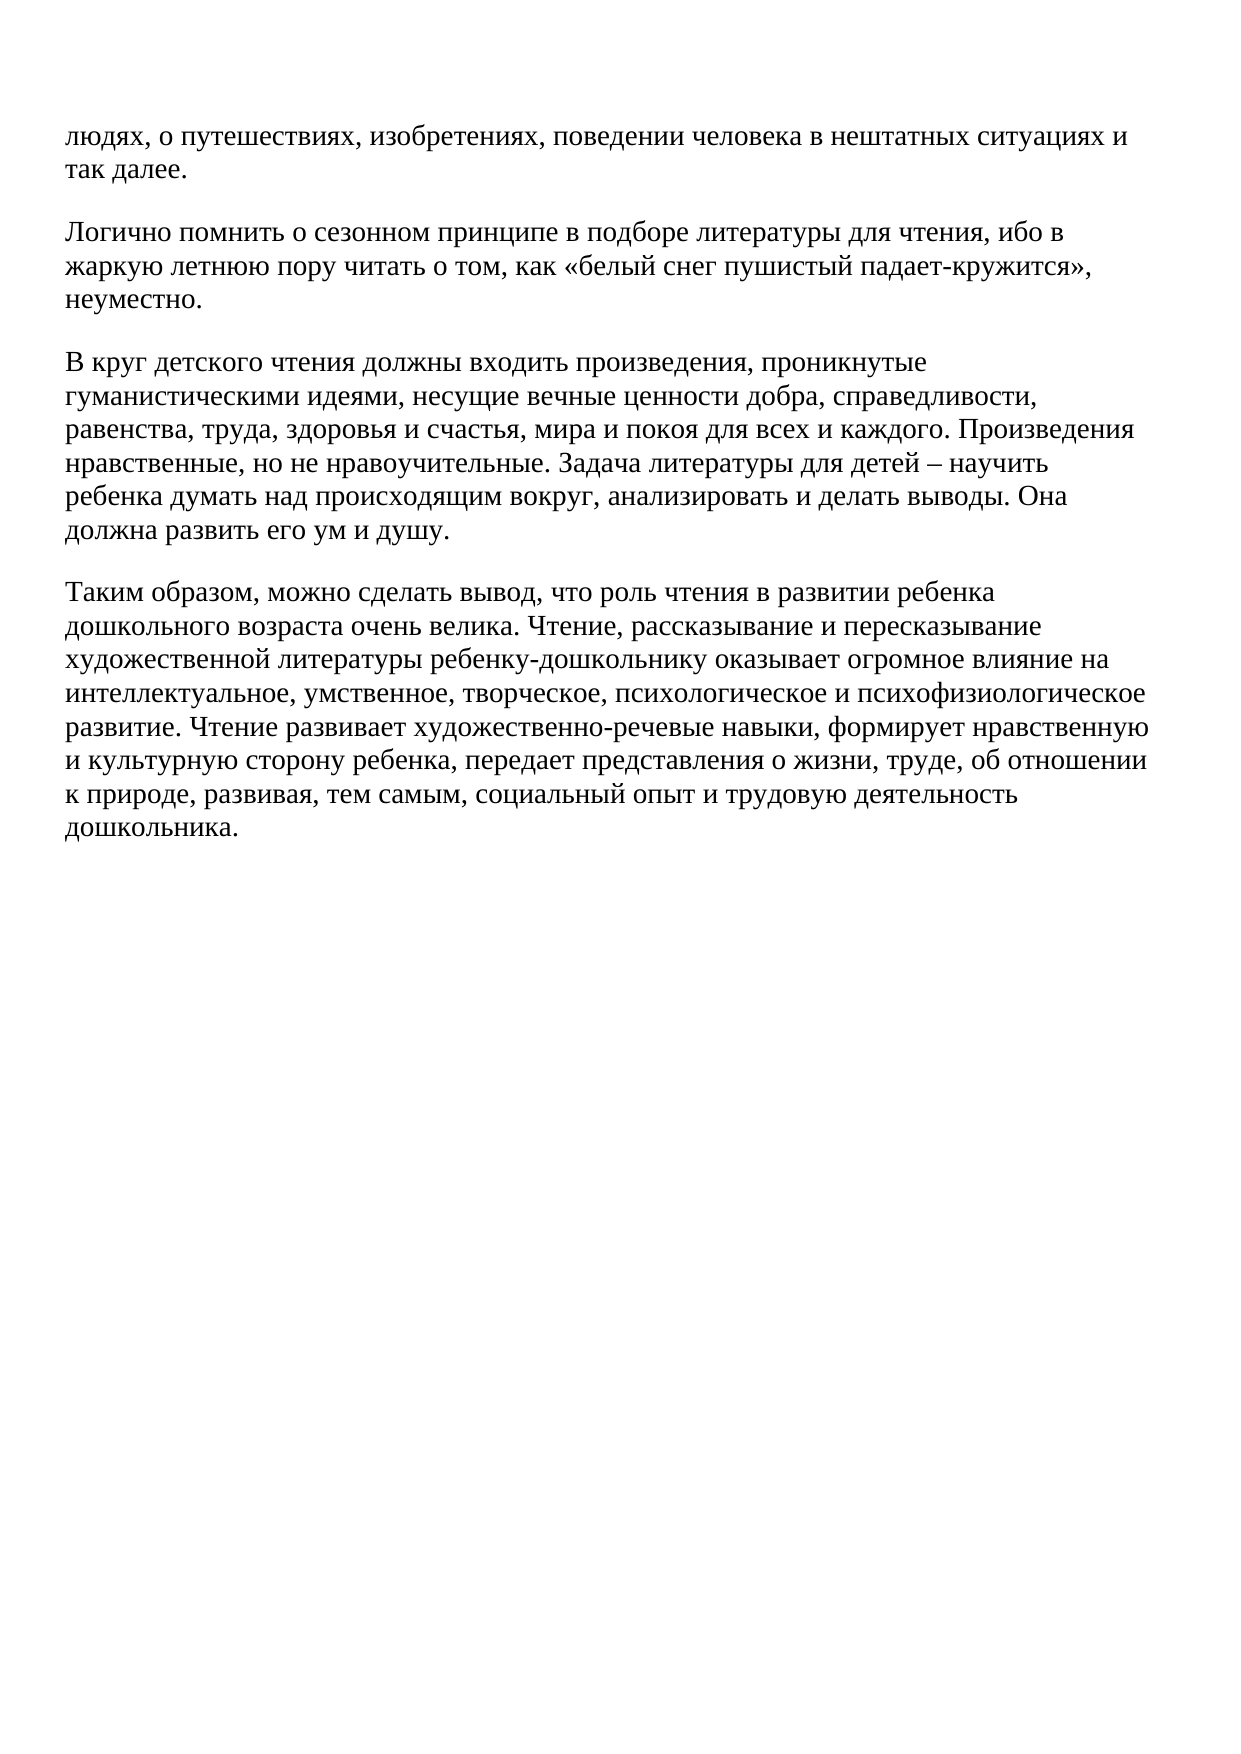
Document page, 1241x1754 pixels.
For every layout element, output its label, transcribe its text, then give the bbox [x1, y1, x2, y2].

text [65, 118, 1152, 185]
text В круг детского чтения должны входить произведения, проникнутые гуманистическими идеями, несущие вечные ценности добра, справедливости, равенства, труда, здоровья и счастья, мира и покоя для всех и каждого. Произведения нравственные, но не нравоучительные. Задача литературы для детей – научить ребенка думать над происходящим вокруг, анализировать и делать выводы. Она должна развить его ум и душу. [65, 344, 1152, 545]
text Таким образом, можно сделать вывод, что роль чтения в развитии ребенка дошкольного возраста очень велика. Чтение, рассказывание и пересказывание художественной литературы ребенку-дошкольнику оказывает огромное влияние на интеллектуальное, умственное, творческое, психологическое и психофизиологическое развитие. Чтение развивает художественно-речевые навыки, формирует нравственную и культурную сторону ребенка, передает представления о жизни, труде, об отношении к природе, развивая, тем самым, социальный опыт и трудовую деятельность дошкольника. [65, 574, 1152, 843]
text Логично помнить о сезонном принципе в подборе литературы для чтения, ибо в жаркую летнюю пору читать о том, как «белый снег пушистый падает-кружится», неуместно. [65, 214, 1152, 315]
